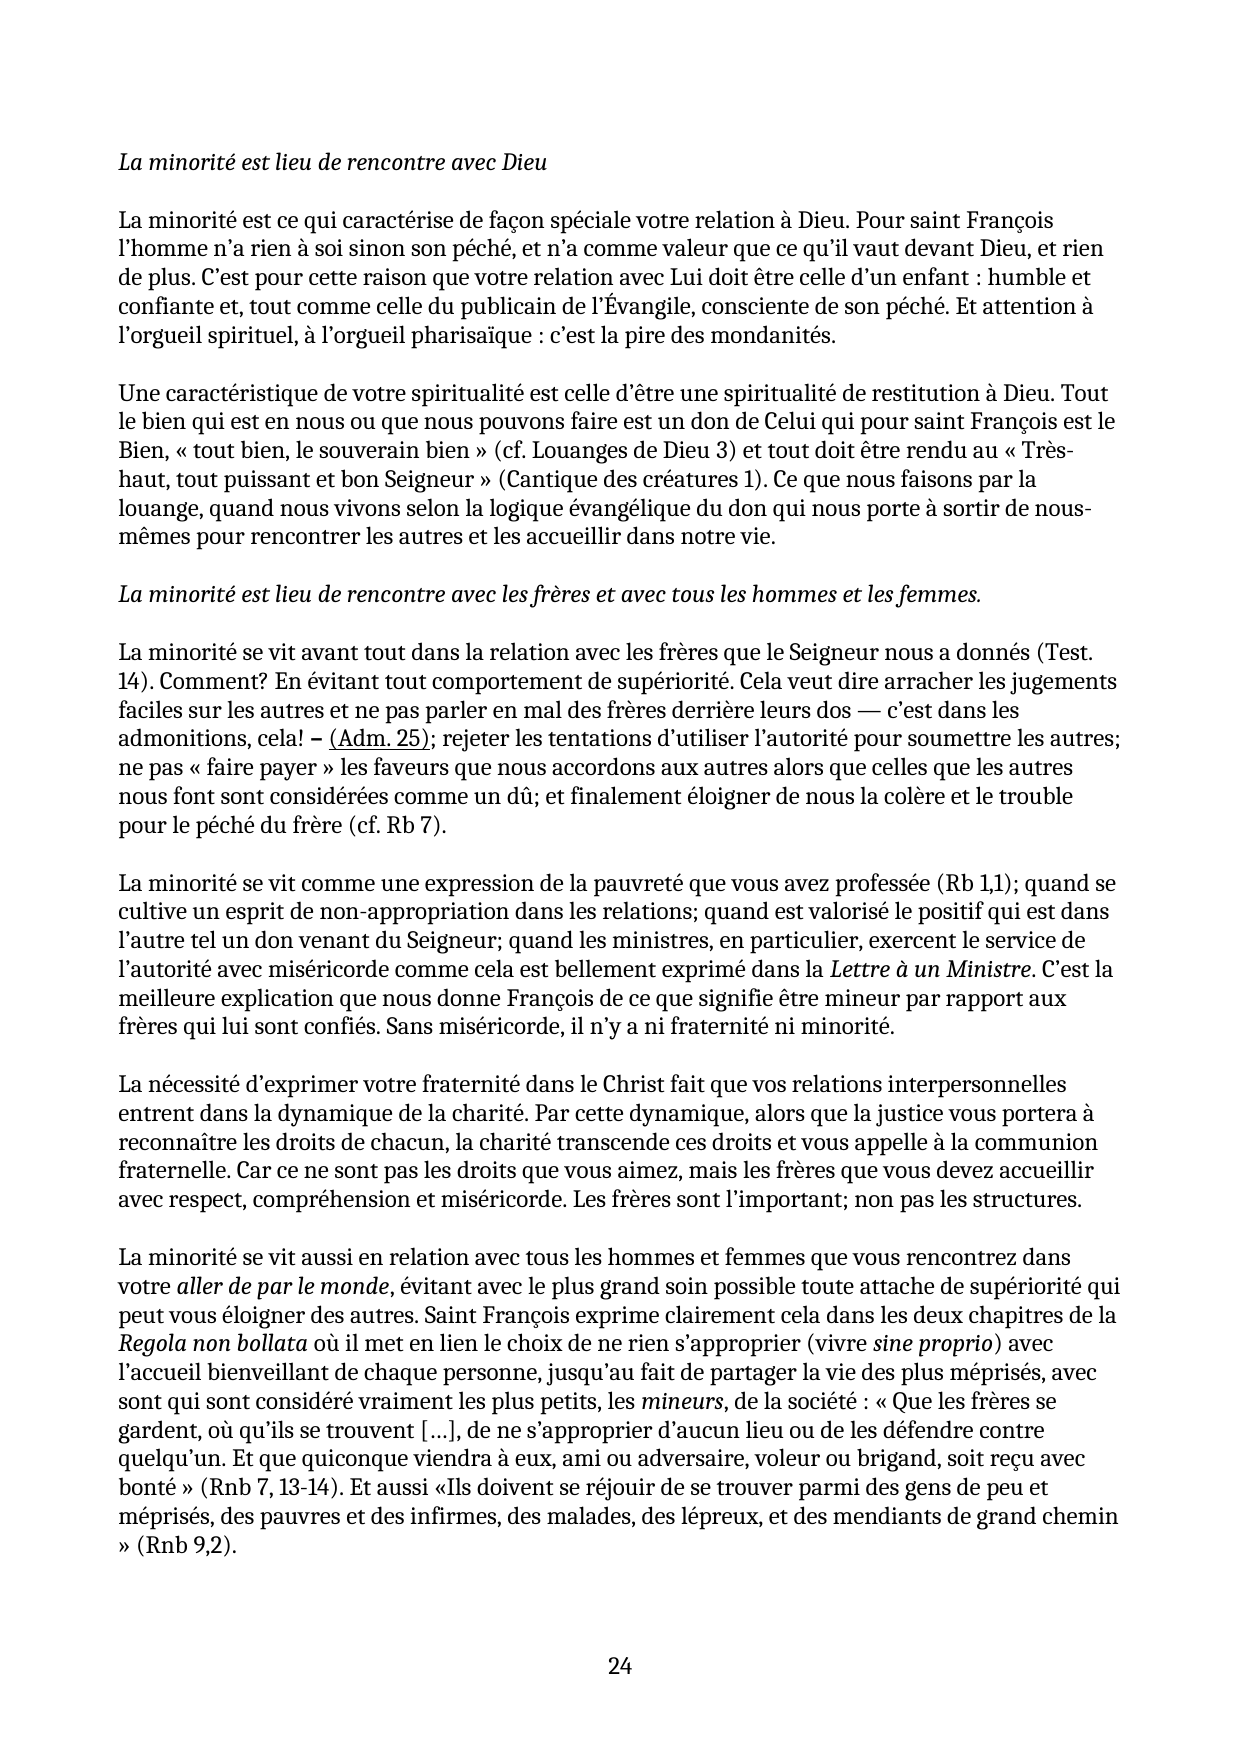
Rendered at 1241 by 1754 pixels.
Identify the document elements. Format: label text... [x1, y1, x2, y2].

text La minorité est lieu de rencontre avec les frères et avec tous les hommes et les femmes. [118, 580, 1122, 609]
text La minorité se vit avant tout dans la relation avec les frères que le Seigneur nous a donnés (Test. 14). Comment? En évitant tout comportement de supériorité. Cela veut dire arracher les jugements faciles sur les autres et ne pas parler en mal des frères derrière leurs dos — c’est dans les admonitions, cela! – (Adm. 25); rejeter les tentations d’utiliser l’autorité pour soumettre les autres; ne pas « faire payer » les faveurs que nous accordons aux autres alors que celles que les autres nous font sont considérées comme un dû; et finalement éloigner de nous la colère et le trouble pour le péché du frère (cf. Rb 7). [118, 638, 1122, 839]
text La nécessité d’exprimer votre fraternité dans le Christ fait que vos relations interpersonnelles entrent dans la dynamique de la charité. Par cette dynamique, alors que la justice vous portera à reconnaître les droits de chacun, la charité transcende ces droits et vous appelle à la communion fraternelle. Car ce ne sont pas les droits que vous aimez, mais les frères que vous devez accueillir avec respect, compréhension et miséricorde. Les frères sont l’important; non pas les structures. [118, 1070, 1122, 1214]
text La minorité est lieu de rencontre avec Dieu [118, 148, 1122, 176]
text La minorité est ce qui caractérise de façon spéciale votre relation à Dieu. Pour saint François l’homme n’a rien à soi sinon son péché, et n’a comme valeur que ce qu’il vaut devant Dieu, et rien de plus. C’est pour cette raison que votre relation avec Lui doit être celle d’un enfant : humble et confiante et, tout comme celle du publicain de l’Évangile, consciente de son péché. Et attention à l’orgueil spirituel, à l’orgueil pharisaïque : c’est la pire des mondanités. [118, 206, 1122, 349]
text La minorité se vit comme une expression de la pauvreté que vous avez professée (Rb 1,1); quand se cultive un esprit de non-appropriation dans les relations; quand est valorisé le positif qui est dans l’autre tel un don venant du Seigneur; quand les ministres, en particulier, exercent le service de l’autorité avec miséricorde comme cela est bellement exprimé dans la Lettre à un Ministre. C’est la meilleure explication que nous donne François de ce que signifie être mineur par rapport aux frères qui lui sont confiés. Sans miséricorde, il n’y a ni fraternité ni minorité. [118, 868, 1122, 1041]
text La minorité se vit aussi en relation avec tous les hommes et femmes que vous rencontrez dans votre aller de par le monde, évitant avec le plus grand soin possible toute attache de supériorité qui peut vous éloigner des autres. Saint François exprime clairement cela dans les deux chapitres de la Regola non bollata où il met en lien le choix de ne rien s’approprier (vivre sine proprio) avec l’accueil bienveillant de chaque personne, jusqu’au fait de partager la vie des plus méprisés, avec sont qui sont considéré vraiment les plus petits, les mineurs, de la société : « Que les frères se gardent, où qu’ils se trouvent […], de ne s’approprier d’aucun lieu ou de les défendre contre quelqu’un. Et que quiconque viendra à eux, ami ou adversaire, voleur ou brigand, soit reçu avec bonté » (Rnb 7, 13-14). Et aussi «Ils doivent se réjouir de se trouver parmi des gens de peu et méprisés, des pauvres et des infirmes, des malades, des lépreux, et des mendiants de grand chemin » (Rnb 9,2). [118, 1243, 1122, 1559]
text Une caractéristique de votre spiritualité est celle d’être une spiritualité de restitution à Dieu. Tout le bien qui est en nous ou que nous pouvons faire est un don de Celui qui pour saint François est le Bien, « tout bien, le souverain bien » (cf. Louanges de Dieu 3) et tout doit être rendu au « Très-haut, tout puissant et bon Seigneur » (Cantique des créatures 1). Ce que nous faisons par la louange, quand nous vivons selon la logique évangélique du don qui nous porte à sortir de nous-mêmes pour rencontrer les autres et les accueillir dans notre vie. [118, 378, 1122, 551]
